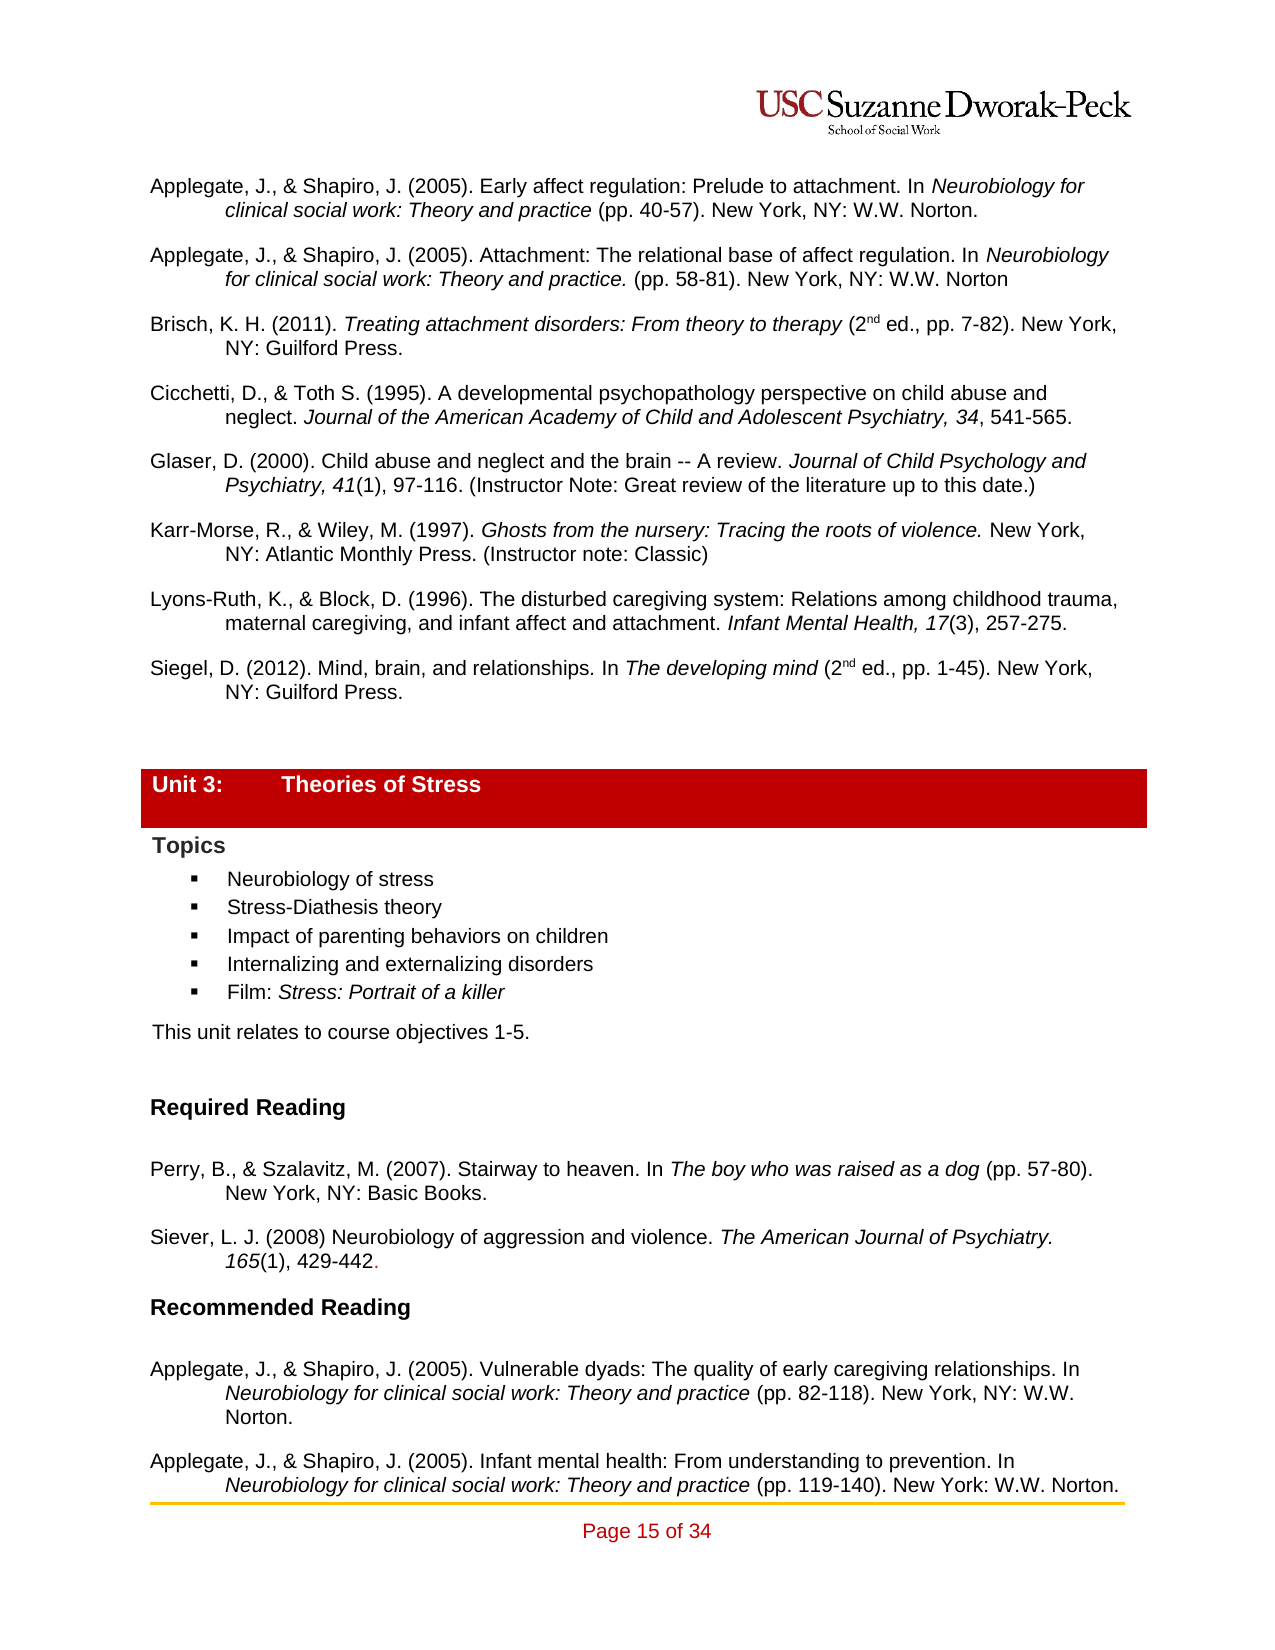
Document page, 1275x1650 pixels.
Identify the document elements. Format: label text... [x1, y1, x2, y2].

text Applegate, J., & Shapiro, J. (2005). Infant mental health: From understanding to prevention. In Neurobiology for clinical social work: Theory and practice (pp. 119-140). New York: W.W. Norton. [150, 1449, 1125, 1497]
table_cell Neurobiology of stress Stress-Diathesis theory Impact of parenting behaviors on children Internalizing and externalizing disorders Film: Stress: Portrait of a killer This unit relates to course objectives 1-5. [141, 863, 1147, 1081]
text Karr-Morse, R., & Wiley, M. (1997). Ghosts from the nursery: Tracing the roots of violence. New York, NY: Atlantic Monthly Press. (Instructor note: Classic) [150, 518, 1125, 566]
text Glaser, D. (2000). Child abuse and neglect and the brain -- A review. Journal of Child Psychology and Psychiatry, 41(1), 97-116. (Instructor Note: Great review of the literature up to this date.) [150, 449, 1125, 497]
table_header [862, 769, 1147, 828]
text Cicchetti, D., & Toth S. (1995). A developmental psychopathology perspective on child abuse and neglect. Journal of the American Academy of Child and Adolescent Psychiatry, 34, 541-565. [150, 381, 1125, 428]
text Applegate, J., & Shapiro, J. (2005). Attachment: The relational base of affect regulation. In Neurobiology for clinical social work: Theory and practice. (pp. 58-81). New York, NY: W.W. Norton [150, 243, 1125, 291]
picture [750, 79, 1144, 142]
text Siegel, D. (2012). Mind, brain, and relationships. In The developing mind (2nd ed., pp. 1-45). New York, NY: Guilford Press. [150, 656, 1125, 703]
table_cell Topics [141, 828, 1147, 863]
subtitle Required Reading [150, 1093, 1125, 1120]
table_header Unit 3: Theories of Stress [141, 769, 862, 828]
text Perry, B., & Szalavitz, M. (2007). Stairway to heaven. In The boy who was raised as a dog (pp. 57-80). New York, NY: Basic Books. [150, 1156, 1125, 1204]
text Applegate, J., & Shapiro, J. (2005). Early affect regulation: Prelude to attachment. In Neurobiology for clinical social work: Theory and practice (pp. 40-57). New York, NY: W.W. Norton. [150, 174, 1125, 222]
text Brisch, K. H. (2011). Treating attachment disorders: From theory to therapy (2nd ed., pp. 7-82). New York, NY: Guilford Press. [150, 312, 1125, 360]
text Lyons-Ruth, K., & Block, D. (1996). The disturbed caregiving system: Relations among childhood trauma, maternal caregiving, and infant affect and attachment. Infant Mental Health, 17(3), 257-275. [150, 587, 1125, 635]
text Applegate, J., & Shapiro, J. (2005). Vulnerable dyads: The quality of early caregiving relationships. In Neurobiology for clinical social work: Theory and practice (pp. 82-118). New York, NY: W.W. Norton. [150, 1357, 1125, 1428]
text Siever, L. J. (2008) Neurobiology of aggression and violence. The American Journal of Psychiatry. 165(1), 429-442. [150, 1225, 1125, 1273]
subtitle Recommended Reading [150, 1294, 1125, 1320]
